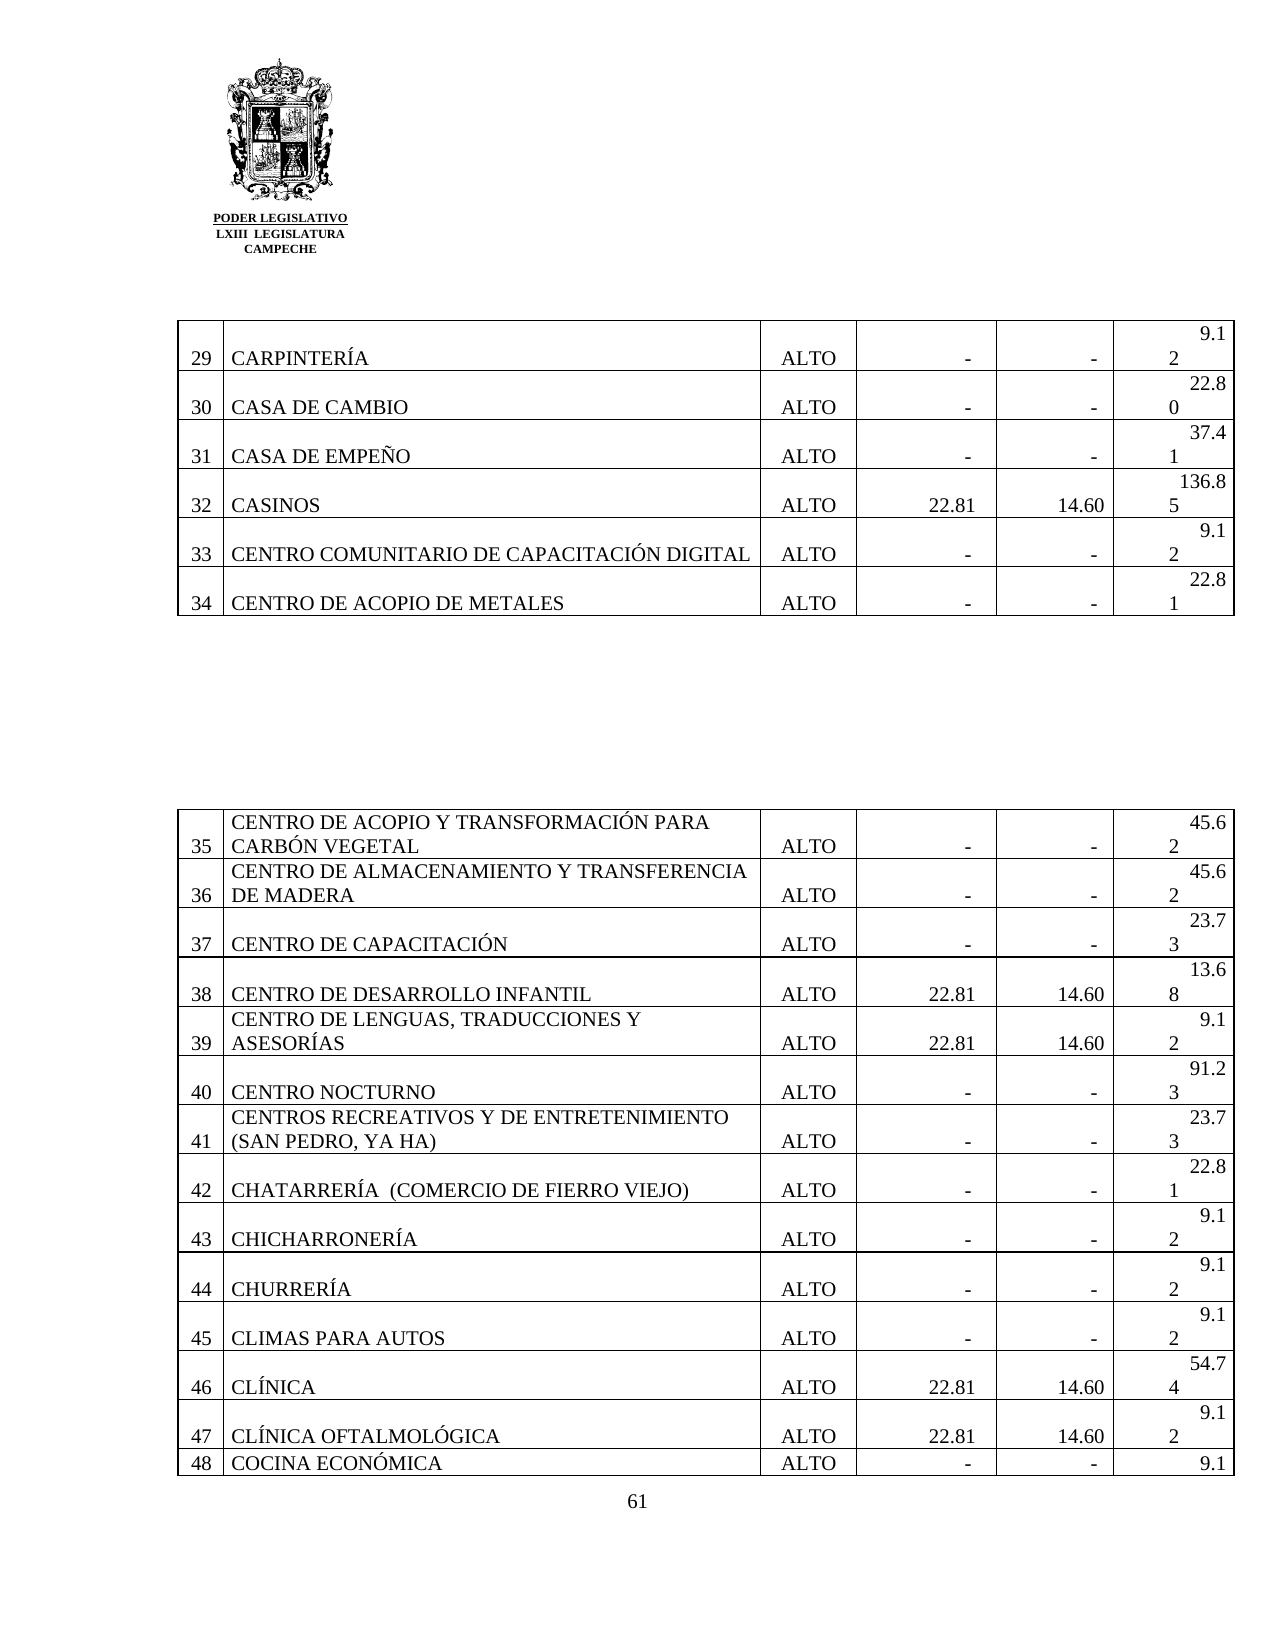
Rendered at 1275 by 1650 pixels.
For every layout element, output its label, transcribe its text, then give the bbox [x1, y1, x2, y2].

table_cell - [997, 1154, 1113, 1202]
table_cell 46 [179, 1351, 223, 1399]
table_cell CENTRO DE LENGUAS, TRADUCCIONES Y ASESORÍAS [224, 1007, 760, 1055]
table_cell 13.68 [1114, 958, 1233, 1006]
table_cell CLÍNICA OFTALMOLÓGICA [224, 1400, 760, 1448]
table_cell CHATARRERÍA (COMERCIO DE FIERRO VIEJO) [224, 1154, 760, 1202]
table_cell CENTRO NOCTURNO [224, 1056, 760, 1104]
table_cell CENTRO COMUNITARIO DE CAPACITACIÓN DIGITAL [224, 518, 760, 566]
table_cell 31 [179, 420, 223, 468]
table_cell 136.85 [1114, 469, 1233, 517]
table_cell 23.73 [1114, 908, 1233, 956]
table_cell 14.60 [997, 469, 1113, 517]
table_cell ALTO [761, 321, 856, 369]
table_cell ALTO [761, 567, 856, 615]
table_cell CLÍNICA [224, 1351, 760, 1399]
table_cell CARPINTERÍA [224, 321, 760, 369]
table_cell - [997, 321, 1113, 369]
table_cell CENTRO DE CAPACITACIÓN [224, 908, 760, 956]
table_cell 41 [179, 1105, 223, 1153]
table_cell 9.12 [1114, 1400, 1233, 1448]
table_cell 9.12 [1114, 321, 1233, 369]
table_cell ALTO [761, 371, 856, 419]
table_header ALTO [761, 810, 856, 858]
table_cell - [997, 1203, 1113, 1251]
table_cell 54.74 [1114, 1351, 1233, 1399]
table_cell - [857, 1154, 996, 1202]
table_cell 22.81 [857, 1007, 996, 1055]
table_cell - [997, 1056, 1113, 1104]
table_cell - [857, 518, 996, 566]
table_cell 14.60 [997, 1400, 1113, 1448]
table_cell - [997, 859, 1113, 907]
table_cell - [997, 420, 1113, 468]
table_cell 9.12 [1114, 518, 1233, 566]
table_cell - [997, 1449, 1113, 1474]
table_header - [997, 810, 1113, 858]
table_cell - [857, 371, 996, 419]
table_cell 29 [179, 321, 223, 369]
table_cell - [997, 518, 1113, 566]
table_cell 14.60 [997, 958, 1113, 1006]
table_cell 34 [179, 567, 223, 615]
table_header - [857, 810, 996, 858]
table_cell 36 [179, 859, 223, 907]
table_cell - [997, 1253, 1113, 1301]
table_cell 91.23 [1114, 1056, 1233, 1104]
table_cell - [857, 1449, 996, 1474]
table_cell ALTO [761, 1400, 856, 1448]
table_cell - [997, 371, 1113, 419]
table_cell ALTO [761, 420, 856, 468]
table_cell CHURRERÍA [224, 1253, 760, 1301]
table_cell - [857, 1253, 996, 1301]
table_cell 42 [179, 1154, 223, 1202]
table_cell 44 [179, 1253, 223, 1301]
table_cell CASA DE CAMBIO [224, 371, 760, 419]
table_cell - [997, 908, 1113, 956]
table_cell 37 [179, 908, 223, 956]
table_cell CHICHARRONERÍA [224, 1203, 760, 1251]
table_cell 22.81 [857, 958, 996, 1006]
table_cell 9.12 [1114, 1302, 1233, 1350]
table_cell 22.81 [857, 469, 996, 517]
table_cell - [997, 567, 1113, 615]
table_cell CENTRO DE DESARROLLO INFANTIL [224, 958, 760, 1006]
table_cell 22.81 [857, 1400, 996, 1448]
table_cell CLIMAS PARA AUTOS [224, 1302, 760, 1350]
table_header CENTRO DE ACOPIO Y TRANSFORMACIÓN PARA CARBÓN VEGETAL [224, 810, 760, 858]
table_cell CENTROS RECREATIVOS Y DE ENTRETENIMIENTO (SAN PEDRO, YA HA) [224, 1105, 760, 1153]
table_cell ALTO [761, 1203, 856, 1251]
table_cell ALTO [761, 518, 856, 566]
table_cell CENTRO DE ACOPIO DE METALES [224, 567, 760, 615]
table_cell ALTO [761, 1449, 856, 1474]
table_cell 30 [179, 371, 223, 419]
table_cell ALTO [761, 1007, 856, 1055]
table_header 35 [179, 810, 223, 858]
table_cell - [857, 1302, 996, 1350]
table_cell CENTRO DE ALMACENAMIENTO Y TRANSFERENCIA DE MADERA [224, 859, 760, 907]
table_cell 45 [179, 1302, 223, 1350]
table_cell 37.41 [1114, 420, 1233, 468]
table_cell 39 [179, 1007, 223, 1055]
table_cell 9.12 [1114, 1253, 1233, 1301]
table_cell - [857, 420, 996, 468]
table_cell ALTO [761, 1302, 856, 1350]
table_cell 40 [179, 1056, 223, 1104]
table_cell 9.12 [1114, 1449, 1233, 1474]
table_cell 9.12 [1114, 1203, 1233, 1251]
table_cell ALTO [761, 958, 856, 1006]
table_cell ALTO [761, 859, 856, 907]
table_cell 43 [179, 1203, 223, 1251]
table_cell - [857, 567, 996, 615]
table_cell - [997, 1105, 1113, 1153]
table_cell CASINOS [224, 469, 760, 517]
table_cell 22.81 [1114, 1154, 1233, 1202]
table_cell 22.81 [1114, 567, 1233, 615]
table_cell 9.12 [1114, 1007, 1233, 1055]
table_cell ALTO [761, 908, 856, 956]
table_cell ALTO [761, 1105, 856, 1153]
table_cell COCINA ECONÓMICA [224, 1449, 760, 1474]
table_cell - [857, 321, 996, 369]
table_cell - [857, 908, 996, 956]
table_cell - [857, 1105, 996, 1153]
table_cell - [857, 1203, 996, 1251]
table_cell 32 [179, 469, 223, 517]
table_cell ALTO [761, 1253, 856, 1301]
picture [223, 56, 338, 204]
table_cell 14.60 [997, 1351, 1113, 1399]
table_header 45.62 [1114, 810, 1233, 858]
table_cell 45.62 [1114, 859, 1233, 907]
table_cell 33 [179, 518, 223, 566]
table_cell ALTO [761, 469, 856, 517]
table_cell ALTO [761, 1056, 856, 1104]
table_cell 14.60 [997, 1007, 1113, 1055]
table_cell 48 [179, 1449, 223, 1474]
table_cell 22.81 [857, 1351, 996, 1399]
table_cell - [857, 1056, 996, 1104]
table_cell - [857, 859, 996, 907]
table_cell ALTO [761, 1351, 856, 1399]
table_cell - [997, 1302, 1113, 1350]
table_cell ALTO [761, 1154, 856, 1202]
table_cell 22.80 [1114, 371, 1233, 419]
table_cell 23.73 [1114, 1105, 1233, 1153]
table_cell 47 [179, 1400, 223, 1448]
table_cell 38 [179, 958, 223, 1006]
table_cell CASA DE EMPEÑO [224, 420, 760, 468]
